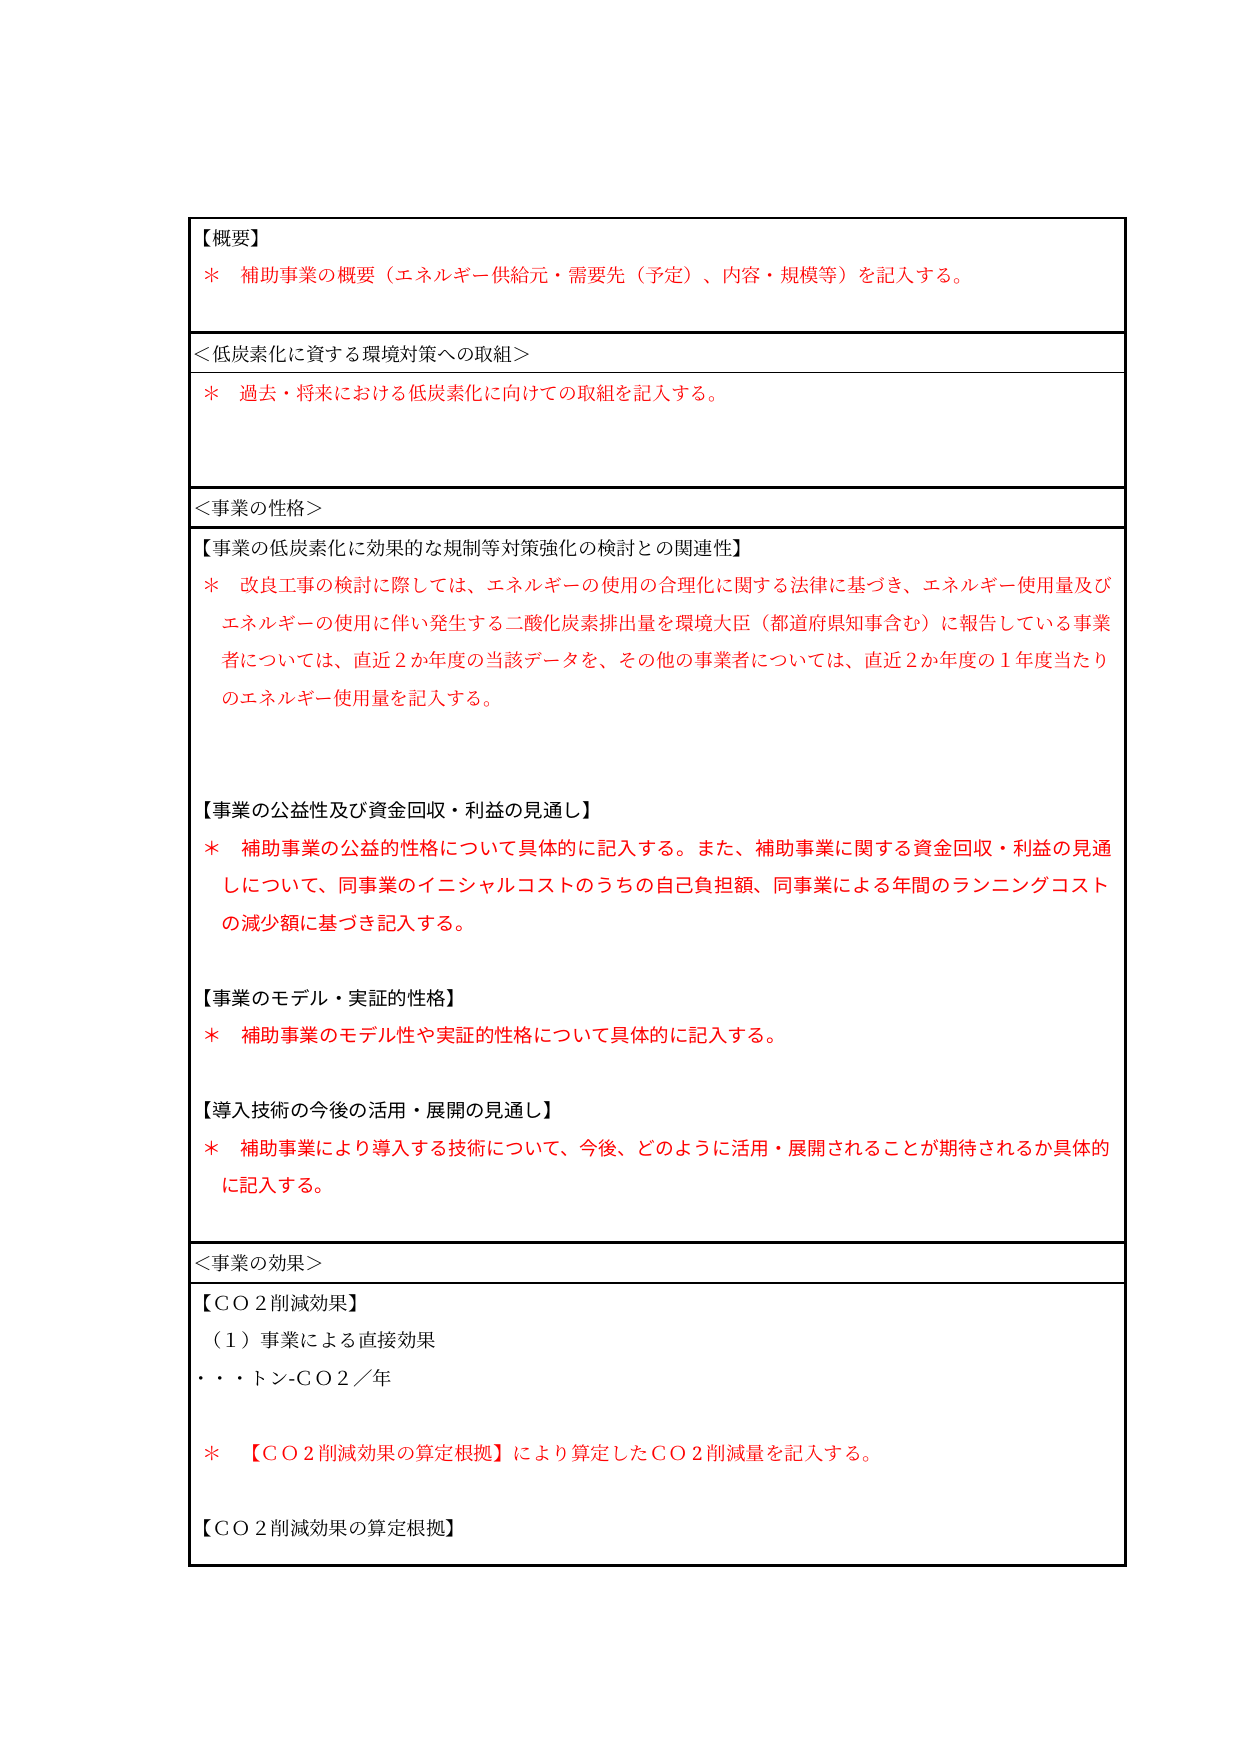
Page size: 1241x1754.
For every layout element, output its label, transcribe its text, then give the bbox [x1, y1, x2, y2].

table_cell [191, 219, 1124, 331]
table_cell ＜事業の性格＞ [191, 489, 1124, 526]
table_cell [191, 1284, 1124, 1564]
table_cell ＊ 過去・将来における低炭素化に向けての取組を記入する。 [191, 373, 1124, 486]
table_cell 【事業の低炭素化に効果的な規制等対策強化の検討との関連性】 ＊ 改良工事の検討に際しては、エネルギーの使用の合理化に関する法律に基づき、エネルギー使用量及びエネルギーの使用に伴い発生する二酸化炭素排出量を環境大臣（都道府県知事含む）に報告している事業者については、直近２か年度の当該データを、その他の事業者については、直近２か年度の１年度当たりのエネルギー使用量を記入する。 【事業の公益性及び資金回収・利益の見通し】 ＊ 補助事業の公益的性格について具体的に記入する。また、補助事業に関する資金回収・利益の見通しについて、同事業のイニシャルコストのうちの自己負担額、同事業による年間のランニングコストの減少額に基づき記入する。 【事業のモデル・実証的性格】 ＊ 補助事業のモデル性や実証的性格について具体的に記入する。 【導入技術の今後の活用・展開の見通し】 ＊ 補助事業により導入する技術について、今後、どのように活用・展開されることが期待されるか具体的に記入する。 [191, 529, 1124, 1241]
table_cell ＜事業の効果＞ [191, 1244, 1124, 1282]
table_cell ＜低炭素化に資する環境対策への取組＞ [191, 334, 1124, 372]
